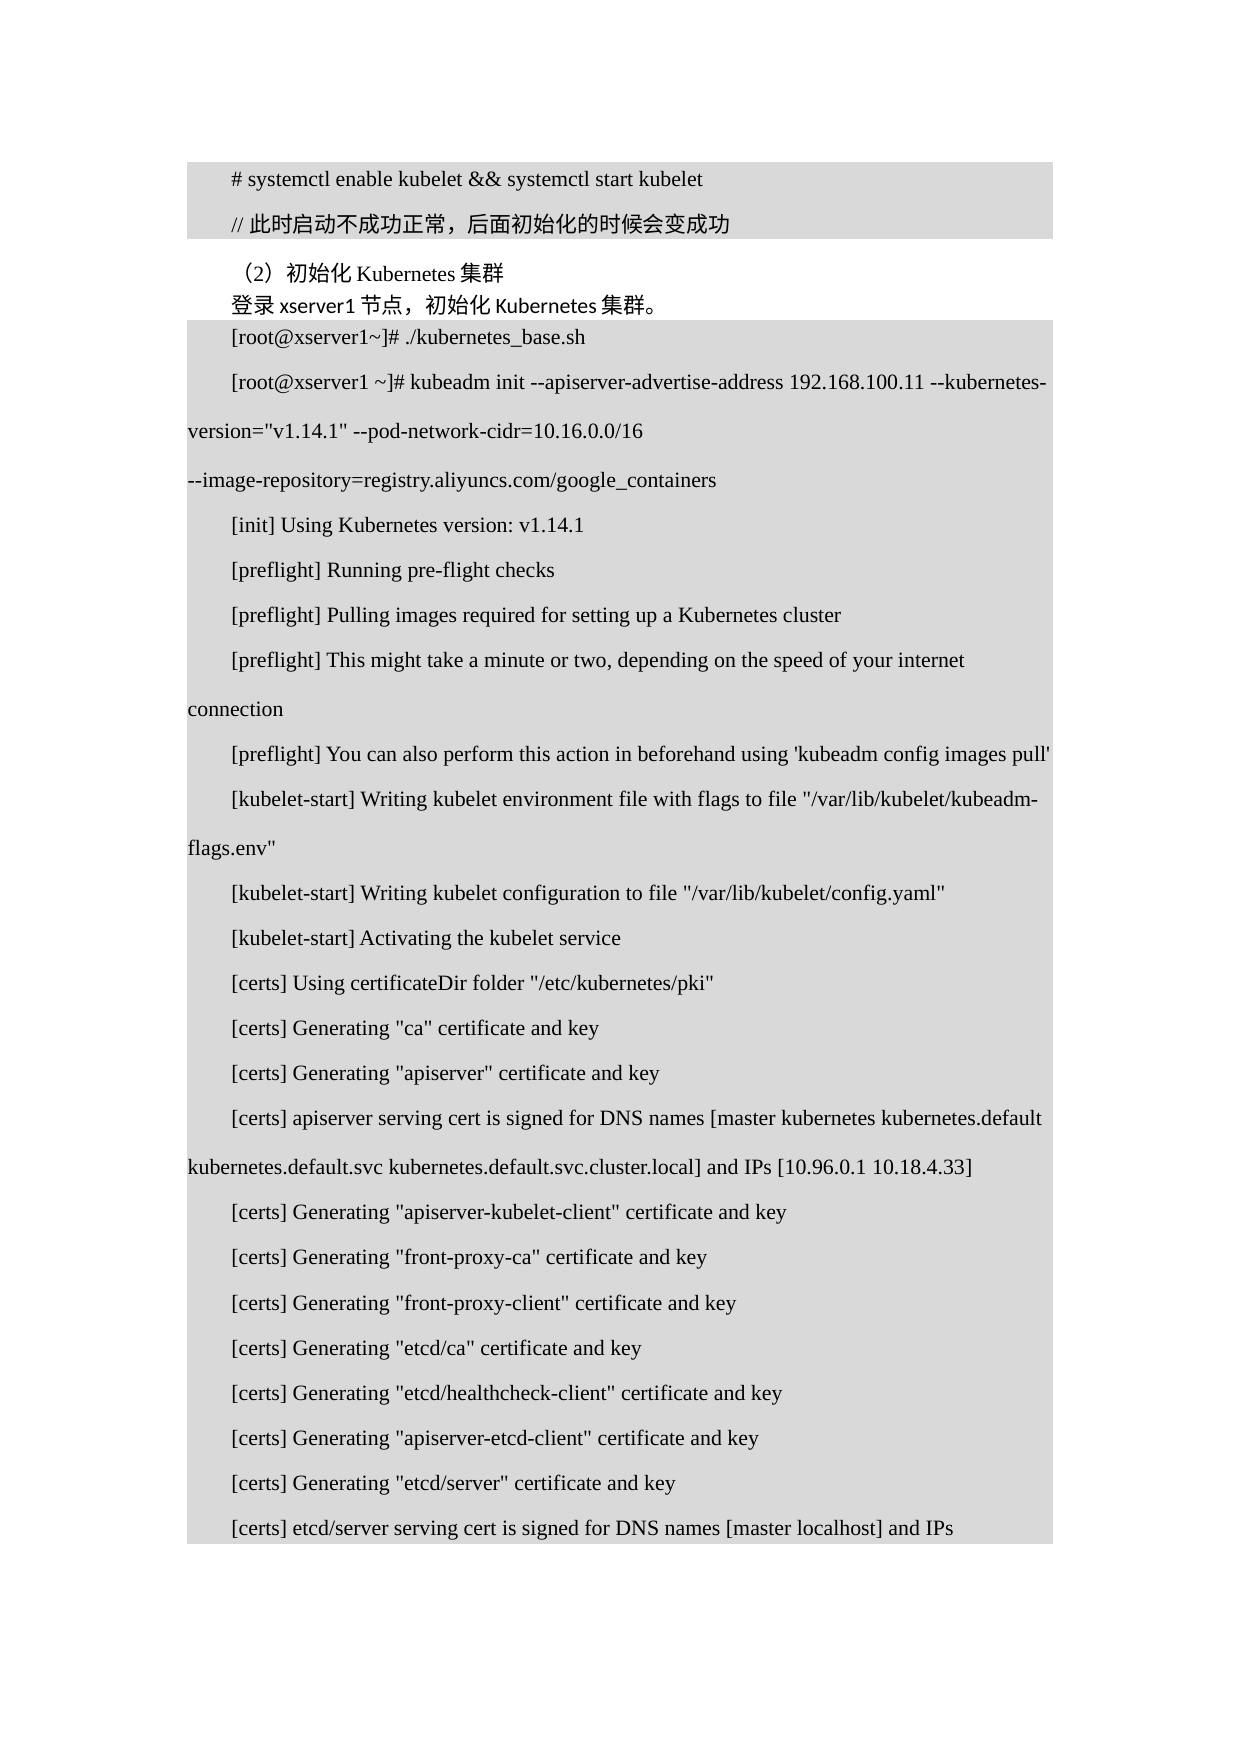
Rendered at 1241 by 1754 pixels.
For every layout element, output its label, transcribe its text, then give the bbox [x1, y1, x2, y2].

text [certs] Generating "front-proxy-client" certificate and key [187, 1286, 1053, 1318]
text // 此时启动不成功正常，后面初始化的时候会变成功 [187, 207, 1053, 239]
subtitle （2）初始化Kubernetes集群 [187, 255, 1053, 288]
text [root@xserver1 ~]# kubeadm init --apiserver-advertise-address 192.168.100.11 --kubernetes-version="v1.14.1" --pod-network-cidr=10.16.0.0/16 --image-repository=registry.aliyuncs.com/google_containers [187, 366, 1053, 496]
text 登录xserver1节点，初始化Kubernetes集群。 [187, 288, 1053, 320]
text [kubelet-start] Writing kubelet environment file with flags to file "/var/lib/kubelet/kubeadm-flags.env" [187, 782, 1053, 864]
text [root@xserver1~]# ./kubernetes_base.sh [187, 320, 1053, 353]
text [preflight] Running pre-flight checks [187, 553, 1053, 586]
text [certs] Generating "apiserver-kubelet-client" certificate and key [187, 1196, 1053, 1228]
text [certs] Generating "front-proxy-ca" certificate and key [187, 1241, 1053, 1273]
text [preflight] You can also perform this action in beforehand using 'kubeadm config images pull' [187, 737, 1053, 770]
text [certs] apiserver serving cert is signed for DNS names [master kubernetes kubernetes.default kubernetes.default.svc kubernetes.default.svc.cluster.local] and IPs [10.96.0.1 10.18.4.33] [187, 1102, 1053, 1183]
text [preflight] Pulling images required for setting up a Kubernetes cluster [187, 598, 1053, 631]
text [certs] Generating "apiserver" certificate and key [187, 1057, 1053, 1089]
text [kubelet-start] Writing kubelet configuration to file "/var/lib/kubelet/config.yaml" [187, 876, 1053, 909]
text [init] Using Kubernetes version: v1.14.1 [187, 508, 1053, 541]
text [certs] Generating "etcd/healthcheck-client" certificate and key [187, 1376, 1053, 1408]
text [preflight] This might take a minute or two, depending on the speed of your internet connection [187, 643, 1053, 725]
text [certs] Generating "ca" certificate and key [187, 1012, 1053, 1044]
text [certs] Using certificateDir folder "/etc/kubernetes/pki" [187, 966, 1053, 999]
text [187, 1511, 1053, 1544]
text # systemctl enable kubelet && systemctl start kubelet [187, 162, 1053, 194]
text [certs] Generating "etcd/server" certificate and key [187, 1466, 1053, 1499]
text [certs] Generating "apiserver-etcd-client" certificate and key [187, 1421, 1053, 1454]
text [certs] Generating "etcd/ca" certificate and key [187, 1331, 1053, 1363]
text [kubelet-start] Activating the kubelet service [187, 921, 1053, 954]
